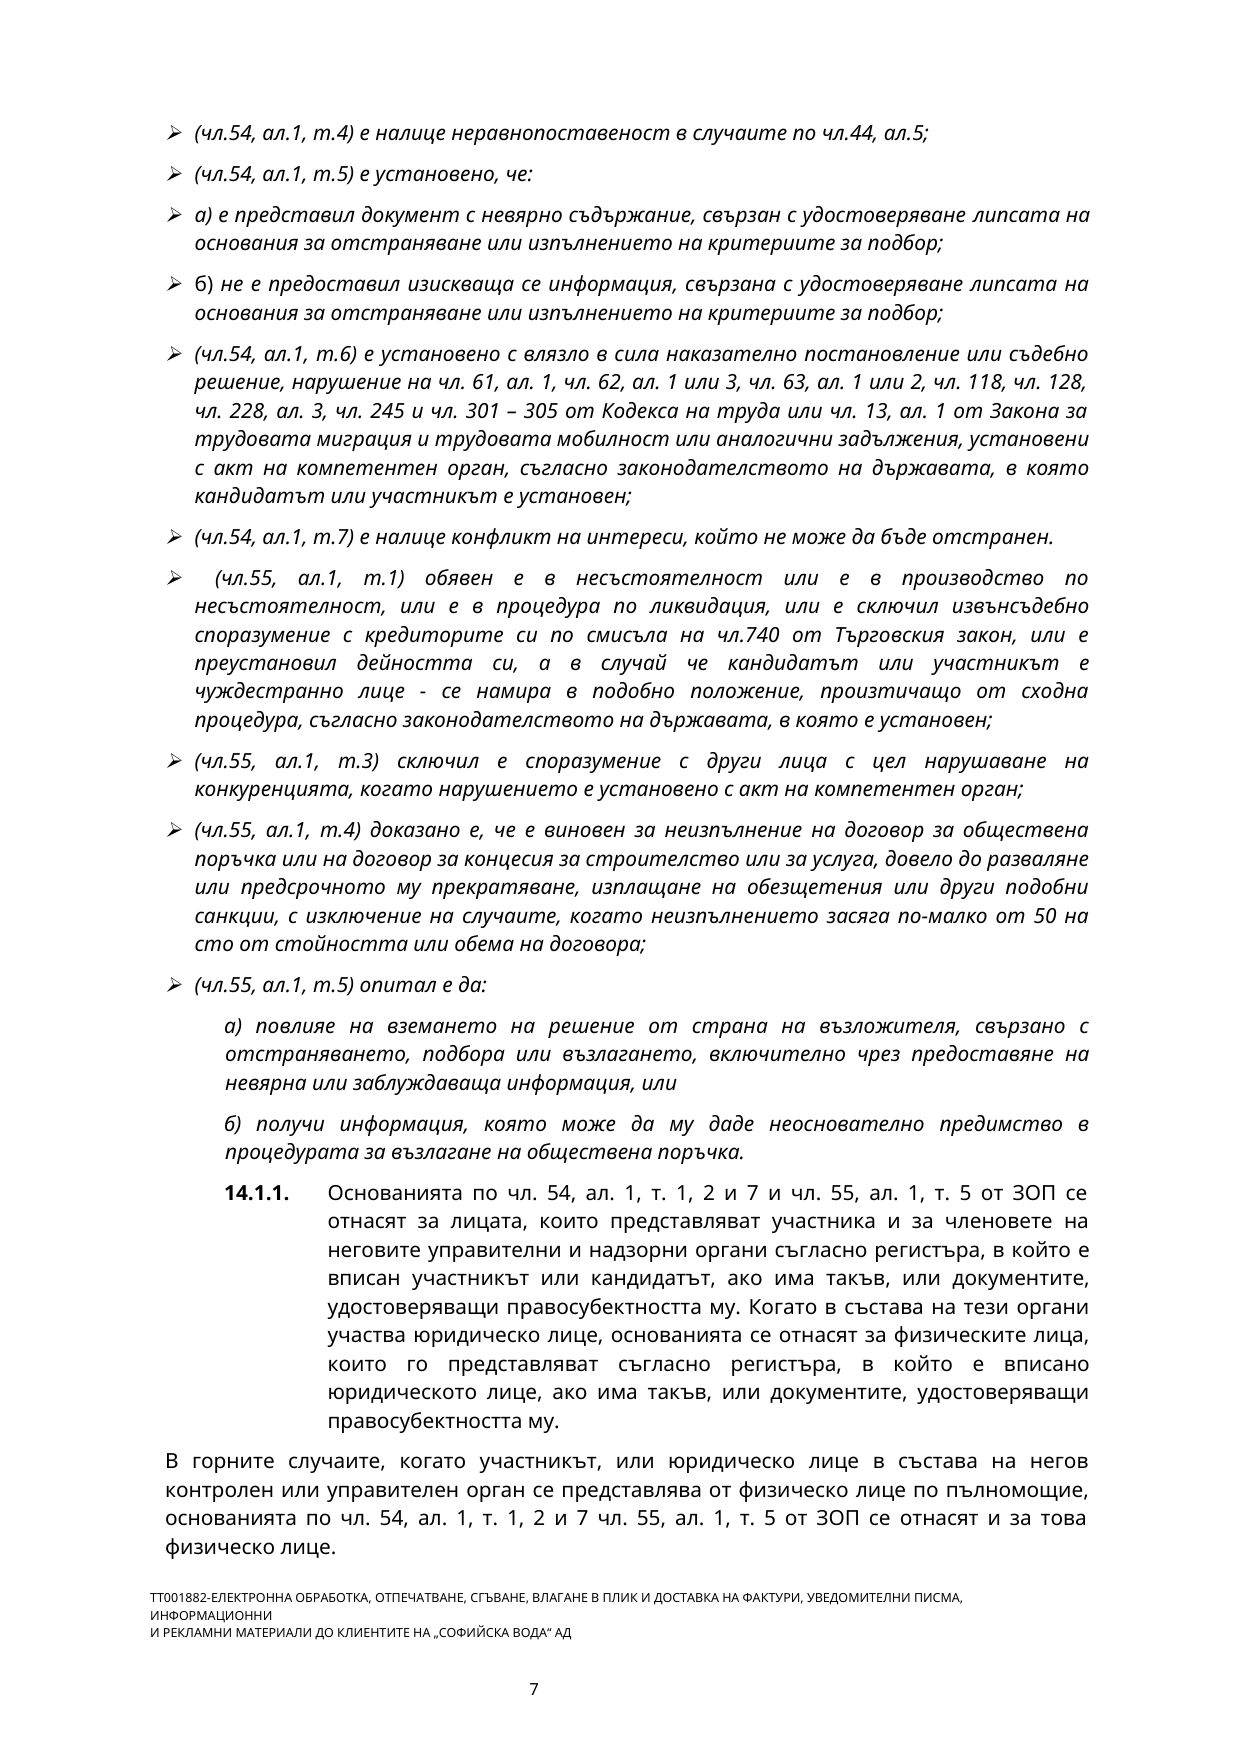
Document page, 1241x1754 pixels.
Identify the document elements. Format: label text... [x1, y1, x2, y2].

list а) повлияе на вземането на решение от страна на възложителя, свързано с отстраняването, подбора или възлагането, включително чрез предоставяне на невярна или заблуждаваща информация, или [224, 1011, 1090, 1096]
list (чл.54, ал.1, т.4) е налице неравнопоставеност в случаите по чл.44, ал.5; [165, 118, 1090, 147]
list Основанията по чл. 54, ал. 1, т. 1, 2 и 7 и чл. 55, ал. 1, т. 5 от ЗОП се отнасят за лицата, които представляват участника и за членовете на неговите управителни и надзорни органи съгласно регистъра, в който е вписан участникът или кандидатът, ако има такъв, или документите, удостоверяващи правосубектността му. Когато в състава на тези органи участва юридическо лице, основанията се отнасят за физическите лица, които го представляват съгласно регистъра, в който е вписано юридическото лице, ако има такъв, или документите, удостоверяващи правосубектността му. [224, 1178, 1090, 1434]
list (чл.55, ал.1, т.4) доказано е, че е виновен за неизпълнение на договор за обществена поръчка или на договор за концесия за строителство или за услуга, довело до разваляне или предсрочното му прекратяване, изплащане на обезщетения или други подобни санкции, с изключение на случаите, когато неизпълнението засяга по-малко от 50 на сто от стойността или обема на договора; [165, 815, 1090, 958]
list б) не е предоставил изискваща се информация, свързана с удостоверяване липсата на основания за отстраняване или изпълнението на критериите за подбор; [165, 269, 1090, 326]
list (чл.55, ал.1, т.1) обявен е в несъстоятелност или е в производство по несъстоятелност, или е в процедура по ликвидация, или е сключил извънсъдебно споразумение с кредиторите си по смисъла на чл.740 от Търговския закон, или е преустановил дейността си, а в случай че кандидатът или участникът е чуждестранно лице - се намира в подобно положение, произтичащо от сходна процедура, съгласно законодателството на държавата, в която е установен; [165, 563, 1090, 733]
list б) получи информация, която може да му даде неоснователно предимство в процедурата за възлагане на обществена поръчка. [224, 1109, 1090, 1166]
list (чл.54, ал.1, т.7) е налице конфликт на интереси, който не може да бъде отстранен. [165, 522, 1090, 550]
list (чл.55, ал.1, т.5) опитал е да: [165, 970, 1090, 998]
list (чл.54, ал.1, т.6) е установено с влязло в сила наказателно постановление или съдебно решение, нарушение на чл. 61, ал. 1, чл. 62, ал. 1 или 3, чл. 63, ал. 1 или 2, чл. 118, чл. 128, чл. 228, ал. 3, чл. 245 и чл. 301 – 305 от Кодекса на труда или чл. 13, ал. 1 от Закона за трудовата миграция и трудовата мобилност или аналогични задължения, установени с акт на компетентен орган, съгласно законодателството на държавата, в която кандидатът или участникът е установен; [165, 339, 1090, 509]
text В горните случаите, когато участникът, или юридическо лице в състава на негов контролен или управителен орган се представлява от физическо лице по пълномощие, основанията по чл. 54, ал. 1, т. 1, 2 и 7 чл. 55, ал. 1, т. 5 от ЗОП се отнасят и за това физическо лице. [165, 1447, 1090, 1560]
list (чл.54, ал.1, т.5) е установено, че: [165, 159, 1090, 188]
list (чл.55, ал.1, т.3) сключил е споразумение с други лица с цел нарушаване на конкуренцията, когато нарушението е установено с акт на компетентен орган; [165, 746, 1090, 803]
list а) е представил документ с невярно съдържание, свързан с удостоверяване липсата на основания за отстраняване или изпълнението на критериите за подбор; [165, 200, 1090, 257]
